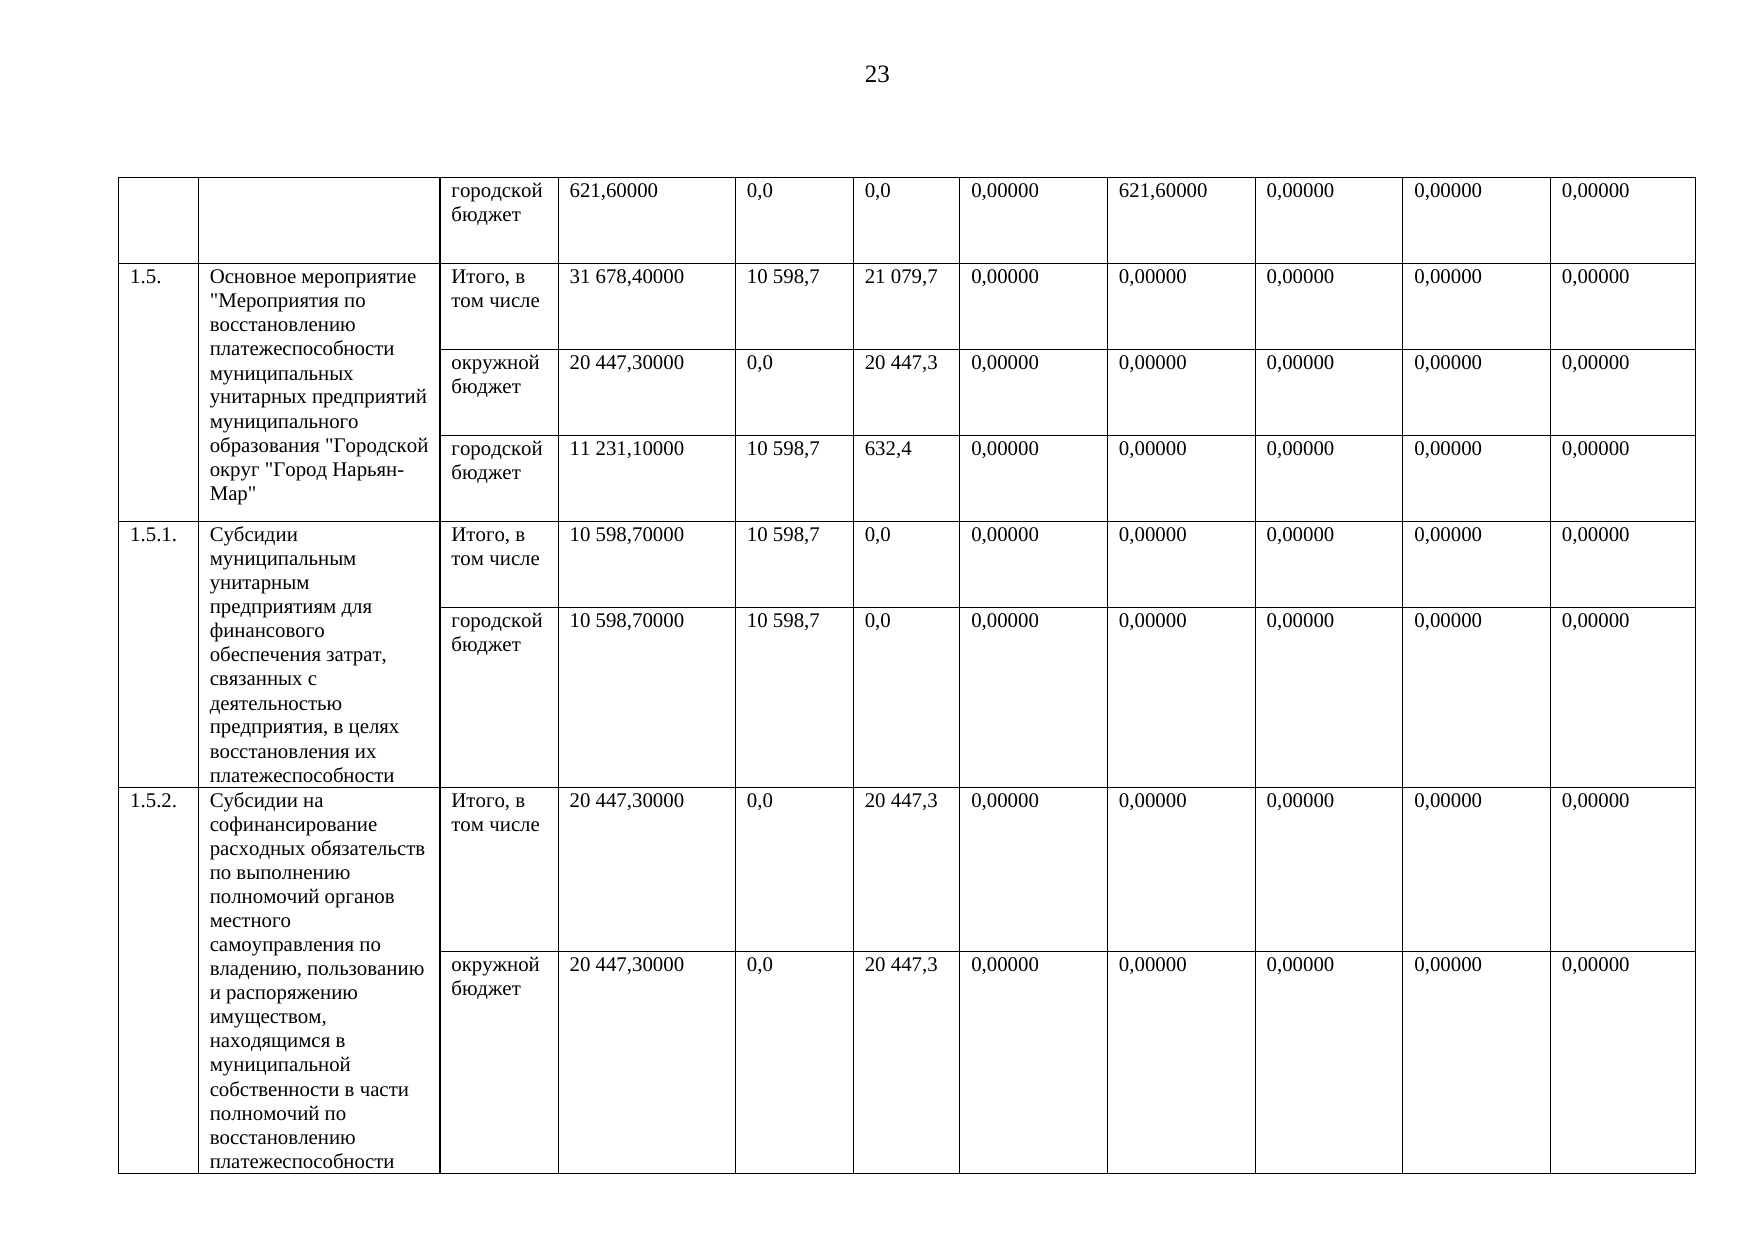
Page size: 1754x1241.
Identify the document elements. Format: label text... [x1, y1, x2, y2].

table_cell 0,00000 [1256, 350, 1402, 435]
table_cell 0,00000 [1403, 522, 1550, 607]
table_cell окружной бюджет [441, 952, 558, 1173]
table_cell 0,0 [854, 178, 959, 263]
table_cell 1.5.1. [119, 522, 198, 787]
table_cell Итого, в том числе [441, 522, 558, 607]
table_cell 1.5.2. [119, 788, 198, 1173]
table_cell городской бюджет [441, 608, 558, 787]
table_cell 10 598,7 [736, 608, 853, 787]
table_cell 0,00000 [1403, 350, 1550, 435]
table_cell 21 079,7 [854, 264, 959, 349]
table_cell 10 598,7 [736, 522, 853, 607]
table_cell 20 447,3 [854, 350, 959, 435]
table_cell 0,00000 [1551, 264, 1695, 349]
table_cell 0,00000 [1403, 178, 1550, 263]
table_cell 0,00000 [1551, 788, 1695, 951]
table_cell 0,00000 [1108, 350, 1255, 435]
table_cell 1.5. [119, 264, 198, 521]
table_cell 20 447,30000 [559, 788, 735, 951]
table_cell 0,00000 [1403, 952, 1550, 1173]
table_cell 0,00000 [1551, 522, 1695, 607]
table_cell Основное мероприятие "Мероприятия по восстановлению платежеспособности муниципальных унитарных предприятий муниципального образования "Городской округ "Город Нарьян-Мар" [199, 264, 439, 521]
table_cell 20 447,3 [854, 952, 959, 1173]
table_cell 632,4 [854, 436, 959, 521]
table_cell 0,0 [736, 350, 853, 435]
table_cell 0,00000 [1403, 264, 1550, 349]
table_cell 31 678,40000 [559, 264, 735, 349]
table_cell 0,0 [736, 178, 853, 263]
table_cell 0,00000 [1403, 608, 1550, 787]
table_cell 0,00000 [1256, 436, 1402, 521]
table_cell 621,60000 [559, 178, 735, 263]
table_cell 0,00000 [1403, 436, 1550, 521]
table_cell 0,0 [736, 788, 853, 951]
table_cell 0,00000 [1256, 788, 1402, 951]
table_cell 0,00000 [960, 350, 1107, 435]
table_cell 0,00000 [960, 952, 1107, 1173]
table_cell 0,0 [854, 608, 959, 787]
table_cell 0,00000 [1108, 608, 1255, 787]
table_cell 0,00000 [1108, 952, 1255, 1173]
table_cell городской бюджет [441, 436, 558, 521]
table_cell 10 598,70000 [559, 522, 735, 607]
table_cell 0,00000 [1108, 522, 1255, 607]
table_cell 0,00000 [1551, 608, 1695, 787]
table_cell 0,0 [854, 522, 959, 607]
table_cell 0,00000 [1551, 178, 1695, 263]
table_cell городской бюджет [441, 178, 558, 263]
table_cell окружной бюджет [441, 350, 558, 435]
table_cell Субсидии на софинансирование расходных обязательств по выполнению полномочий органов местного самоуправления по владению, пользованию и распоряжению имуществом, находящимся в муниципальной собственности в части полномочий по восстановлению платежеспособности муниципальных унитарных предприятий жилищно-коммунального комплекса, осуществляющих деятельность в сфере обращения с твердыми коммунальными отходами [199, 788, 439, 1173]
table_cell 0,00000 [1256, 608, 1402, 787]
table_cell 0,00000 [960, 522, 1107, 607]
table_cell 0,00000 [1108, 264, 1255, 349]
table_cell 0,00000 [1551, 436, 1695, 521]
table_cell 621,60000 [1108, 178, 1255, 263]
table_cell 0,00000 [1256, 264, 1402, 349]
table_cell 0,00000 [1108, 788, 1255, 951]
table_cell 0,00000 [960, 436, 1107, 521]
table_cell 20 447,30000 [559, 350, 735, 435]
table_cell 11 231,10000 [559, 436, 735, 521]
table_cell 10 598,7 [736, 436, 853, 521]
table_cell 0,00000 [960, 178, 1107, 263]
table_cell 0,00000 [1403, 788, 1550, 951]
table_cell 0,00000 [1256, 522, 1402, 607]
table_cell 10 598,70000 [559, 608, 735, 787]
table_cell Итого, в том числе [441, 788, 558, 951]
table_cell 0,00000 [1256, 952, 1402, 1173]
table_cell 0,00000 [1256, 178, 1402, 263]
table_cell Субсидии муниципальным унитарным предприятиям для финансового обеспечения затрат, связанных с деятельностью предприятия, в целях восстановления их платежеспособности [199, 522, 439, 787]
table_cell 10 598,7 [736, 264, 853, 349]
table_cell 0,0 [736, 952, 853, 1173]
table_cell 0,00000 [960, 264, 1107, 349]
table_cell 0,00000 [1551, 952, 1695, 1173]
table_cell 0,00000 [1551, 350, 1695, 435]
table_cell 0,00000 [960, 608, 1107, 787]
table_cell 20 447,3 [854, 788, 959, 951]
table_cell 20 447,30000 [559, 952, 735, 1173]
table_cell 0,00000 [960, 788, 1107, 951]
table_cell Итого, в том числе [441, 264, 558, 349]
table_cell 0,00000 [1108, 436, 1255, 521]
